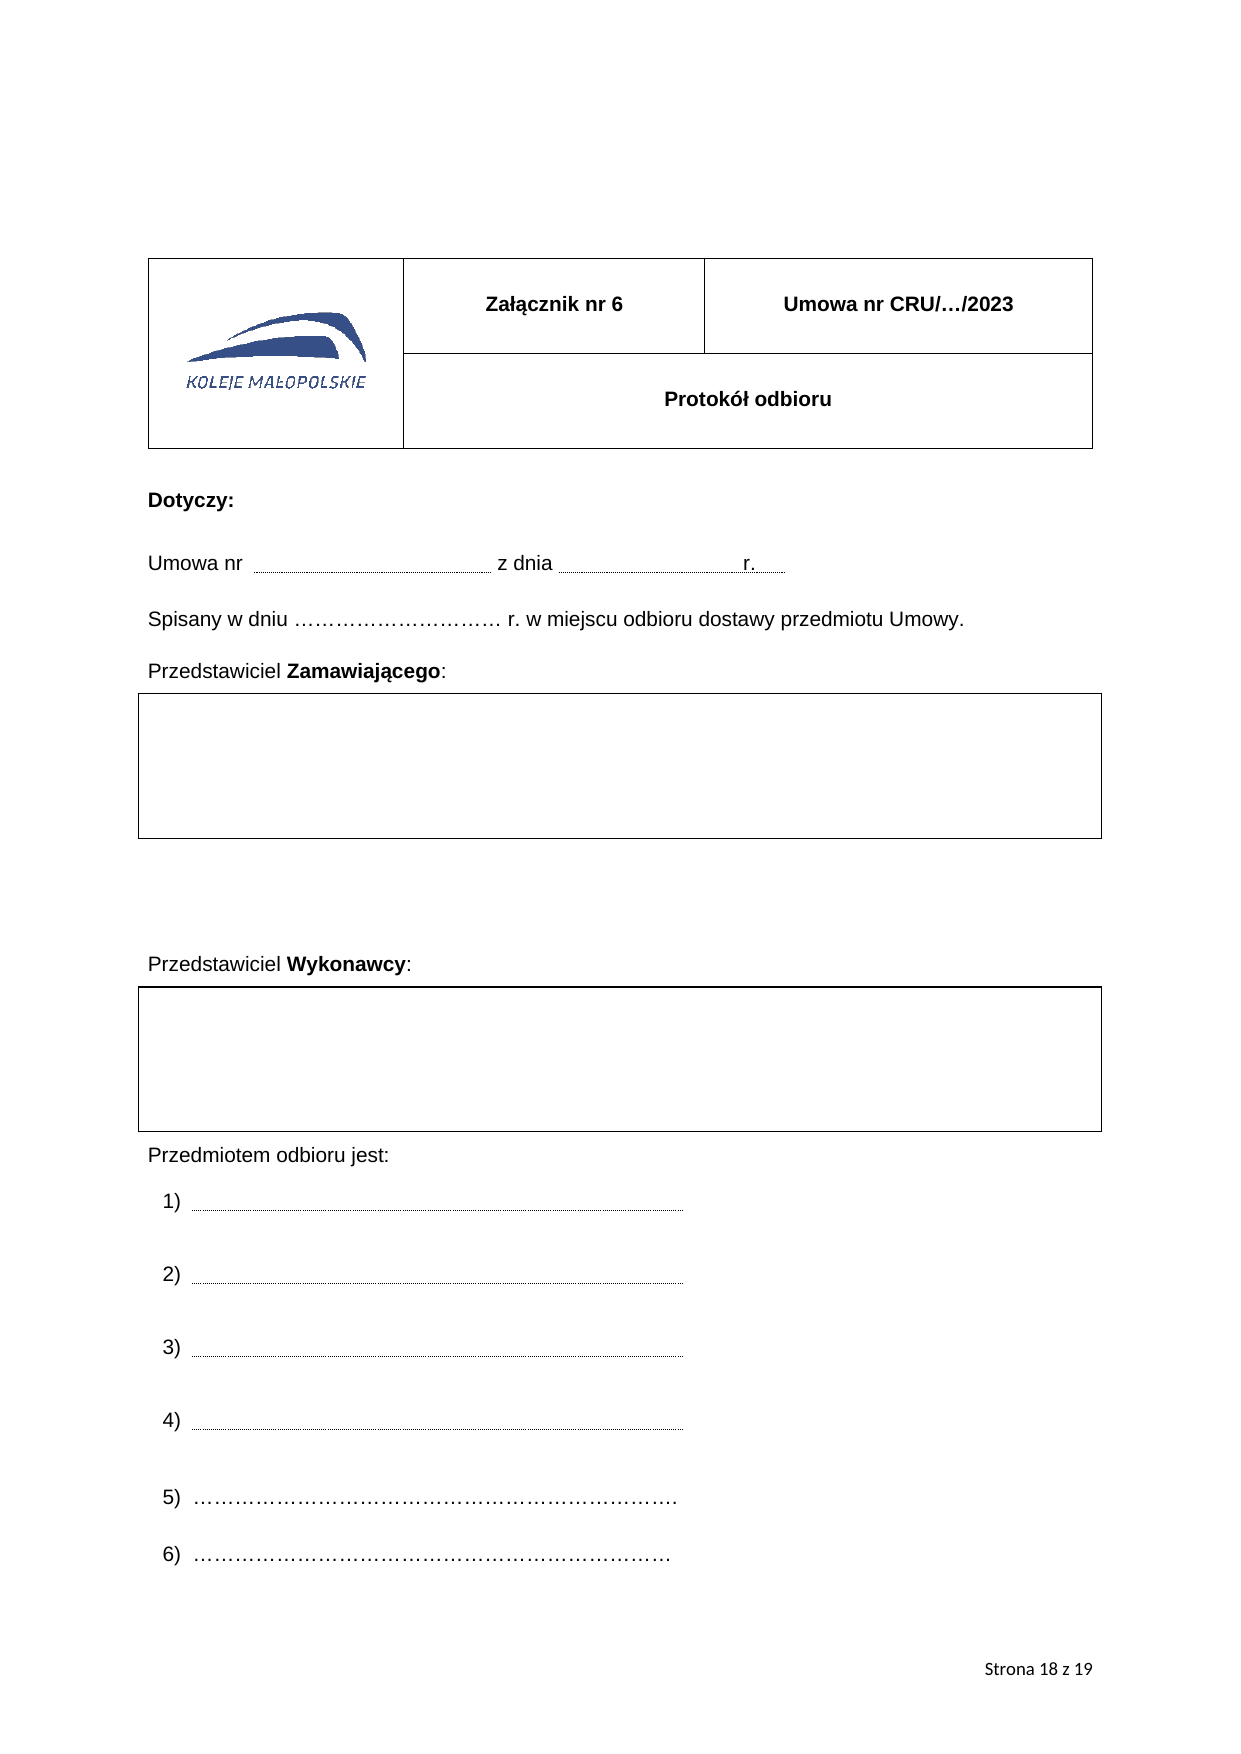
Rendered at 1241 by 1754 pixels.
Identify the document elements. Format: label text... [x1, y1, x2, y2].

list . [162, 1335, 1093, 1359]
text 6) …………………………………………………………… [148, 1542, 1093, 1566]
text 5) ……………………………………………………………. [148, 1485, 1093, 1509]
text Umowa nr z dnia r. . [148, 551, 1093, 575]
list . [162, 1189, 1093, 1213]
table_cell Protokół odbioru [404, 354, 1092, 448]
table_header [149, 259, 403, 448]
picture [159, 285, 393, 417]
table_header Załącznik nr 6 [404, 259, 704, 353]
text Przedmiotem odbioru jest: [148, 1143, 1093, 1167]
list . [162, 1408, 1093, 1432]
table_header Umowa nr CRU/…/2023 [705, 259, 1092, 353]
text Spisany w dniu ………………………… r. w miejscu odbioru dostawy przedmiotu Umowy. [148, 607, 1093, 631]
text Przedstawiciel Wykonawcy: [148, 952, 1093, 976]
text Dotyczy: [148, 487, 1093, 511]
text Przedstawiciel Zamawiającego: [148, 658, 1093, 682]
list . [162, 1262, 1093, 1286]
